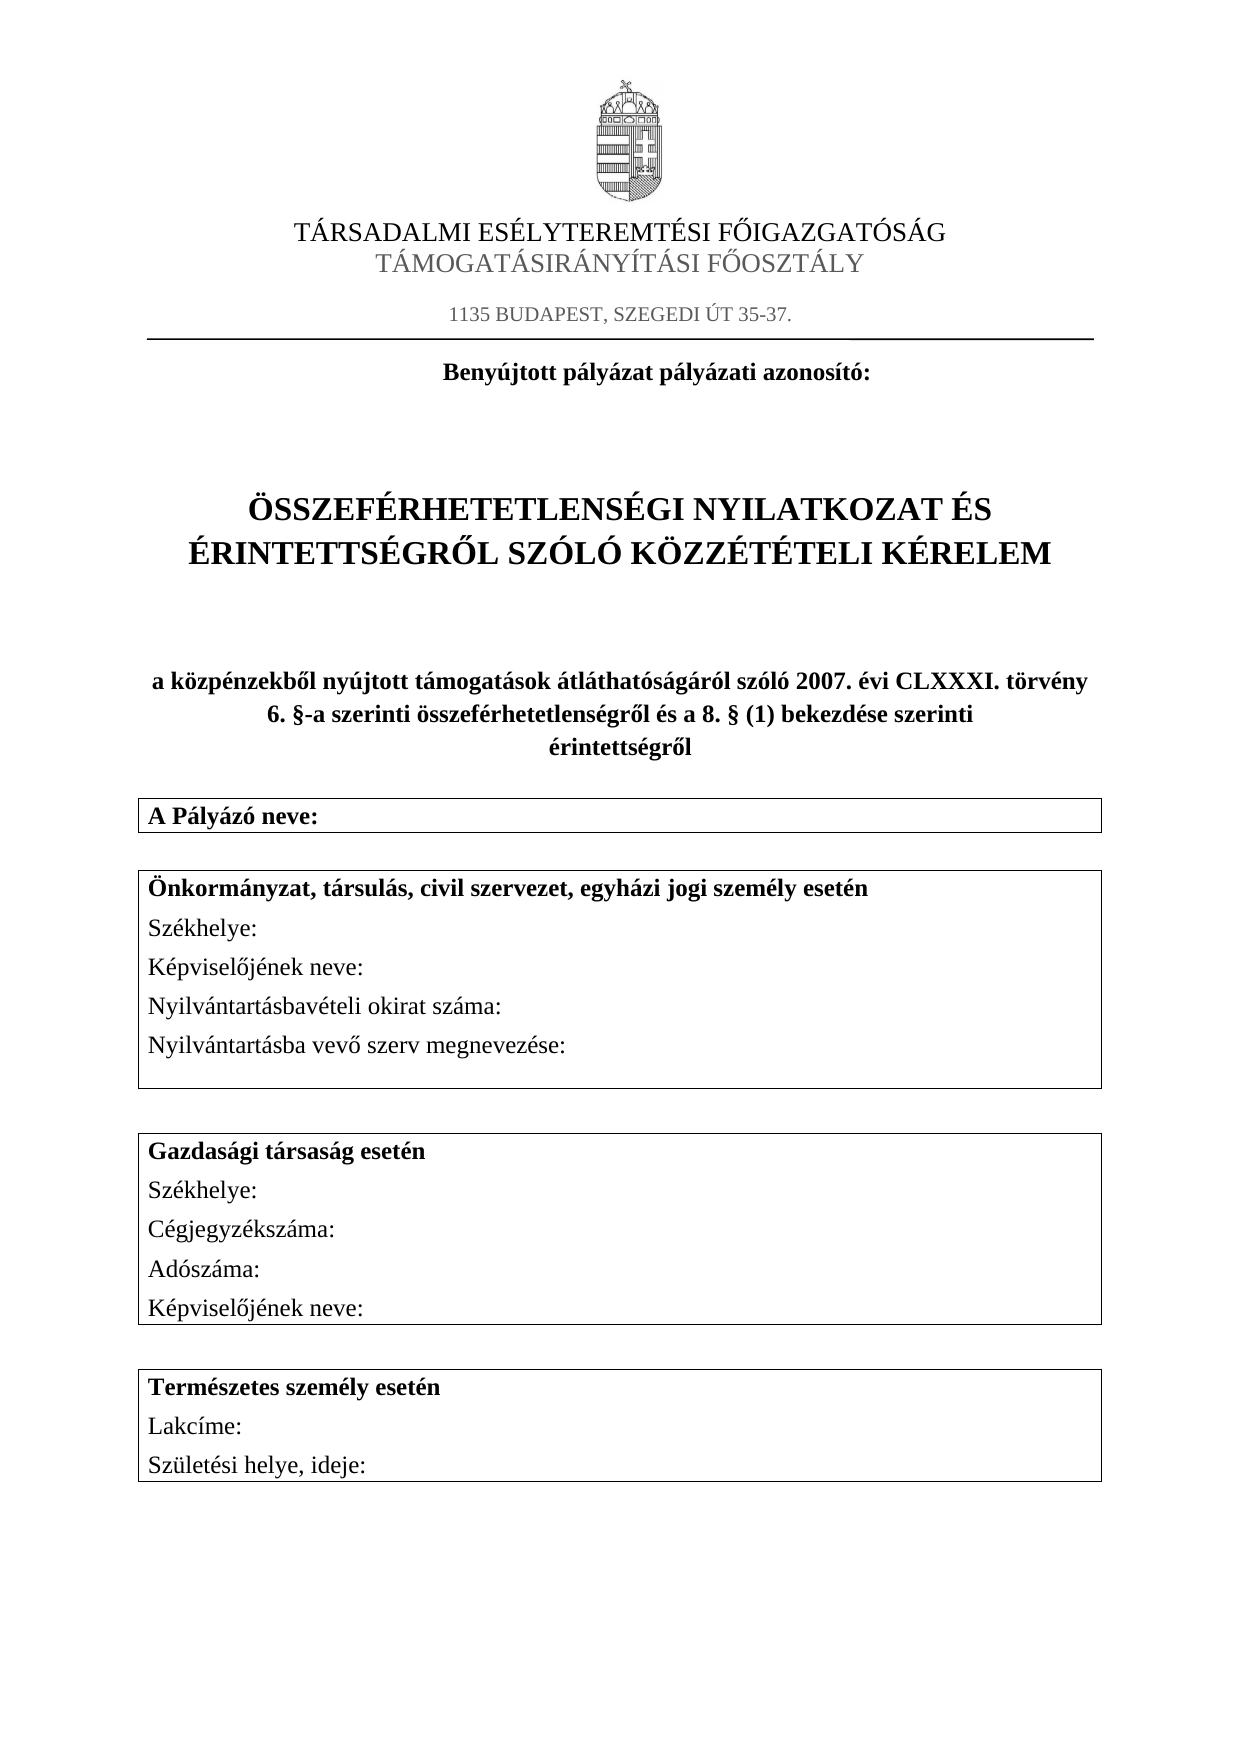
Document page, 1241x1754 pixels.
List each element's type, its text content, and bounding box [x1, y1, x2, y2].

text Képviselőjének neve: [139, 949, 1101, 981]
picture [595, 73, 664, 204]
text ÖSSZEFÉRHETETLENSÉGI NYILATKOZAT ÉS ÉRINTETTSÉGRŐL SZÓLÓ KÖZZÉTÉTELI KÉRELEM [148, 489, 1092, 572]
text Természetes személy esetén [139, 1370, 1101, 1400]
text Képviselőjének neve: [139, 1290, 1101, 1324]
text Benyújtott pályázat pályázati azonosító: [443, 357, 1092, 386]
text Lakcíme: [139, 1408, 1101, 1440]
text Nyilvántartásba vevő szerv megnevezése: [139, 1027, 1101, 1088]
text Nyilvántartásbavételi okirat száma: [139, 988, 1101, 1020]
text Gazdasági társaság esetén [139, 1134, 1101, 1165]
text Önkormányzat, társulás, civil szervezet, egyházi jogi személy esetén [139, 871, 1101, 902]
text Születési helye, ideje: [139, 1447, 1101, 1481]
text A Pályázó neve: [139, 799, 1101, 832]
text Székhelye: [139, 909, 1101, 941]
text Cégjegyzékszáma: [139, 1211, 1101, 1243]
text Székhelye: [139, 1172, 1101, 1204]
text a közpénzekből nyújtott támogatások átláthatóságáról szóló 2007. évi CLXXXI. törvény 6. §-a szerinti összeférhetetlenségről és a 8. § (1) bekezdése szerinti [148, 666, 1092, 728]
text Adószáma: [139, 1251, 1101, 1283]
text érintettségről [148, 732, 1092, 761]
